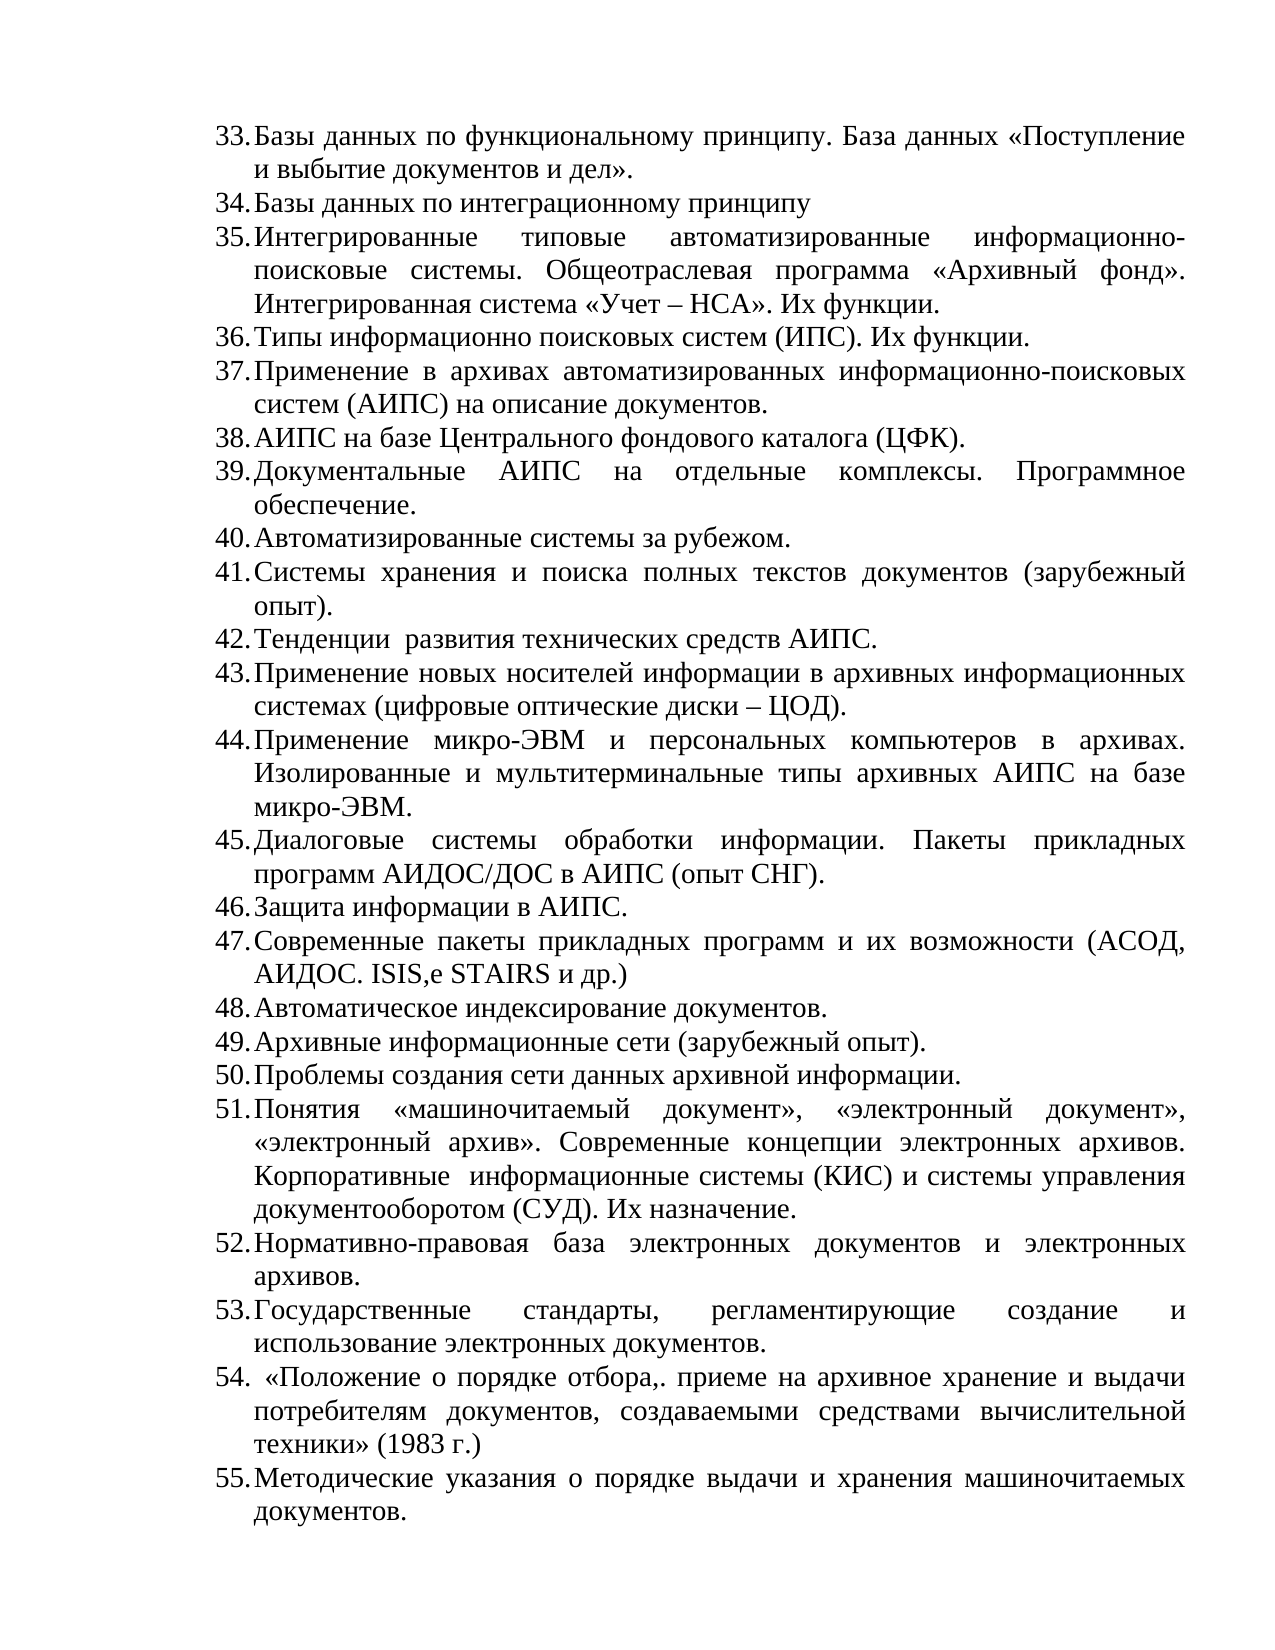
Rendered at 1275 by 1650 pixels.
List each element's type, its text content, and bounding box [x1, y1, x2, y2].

list Методические указания о порядке выдачи и хранения машиночитаемых документов. [215, 1460, 1186, 1527]
list Современные пакеты прикладных программ и их возможности (АСОД, АИДОС. ISIS,е STAIRS и др.) [215, 923, 1186, 990]
list Проблемы создания сети данных архивной информации. [215, 1057, 1186, 1091]
list Документальные АИПС на отдельные комплексы. Программное обеспечение. [215, 453, 1186, 521]
list Автоматизированные системы за рубежом. [215, 521, 1186, 554]
list Тенденции развития технических средств АИПС. [215, 621, 1186, 655]
list Базы данных по интеграционному принципу [215, 185, 1186, 219]
list Применение новых носителей информации в архивных информационных системах (цифровые оптические диски – ЦОД). [215, 655, 1186, 722]
list Системы хранения и поиска полных текстов документов (зарубежный опыт). [215, 554, 1186, 621]
list Нормативно-правовая база электронных документов и электронных архивов. [215, 1225, 1186, 1292]
list Диалоговые системы обработки информации. Пакеты прикладных программ АИДОС/ДОС в АИПС (опыт СНГ). [215, 822, 1186, 889]
list АИПС на базе Центрального фондового каталога (ЦФК). [215, 420, 1186, 453]
list Государственные стандарты, регламентирующие создание и использование электронных документов. [215, 1292, 1186, 1359]
list Автоматическое индексирование документов. [215, 990, 1186, 1024]
list Применение в архивах автоматизированных информационно-поисковых систем (АИПС) на описание документов. [215, 353, 1186, 420]
list Применение микро-ЭВМ и персональных компьютеров в архивах. Изолированные и мультитерминальные типы архивных АИПС на базе микро-ЭВМ. [215, 722, 1186, 822]
list Защита информации в АИПС. [215, 889, 1186, 923]
list Архивные информационные сети (зарубежный опыт). [215, 1024, 1186, 1057]
list «Положение о порядке отбора,. приеме на архивное хранение и выдачи потребителям документов, создаваемыми средствами вычислительной техники» (.) [215, 1359, 1186, 1460]
list Базы данных по функциональному принципу. База данных «Поступление и выбытие документов и дел». [215, 118, 1186, 185]
list Понятия «машиночитаемый документ», «электронный документ», «электронный архив». Современные концепции электронных архивов. Корпоративные информационные системы (КИС) и системы управления документооборотом (СУД). Их назначение. [215, 1091, 1186, 1225]
list Интегрированные типовые автоматизированные информационно-поисковые системы. Общеотраслевая программа «Архивный фонд». Интегрированная система «Учет – НСА». Их функции. [215, 219, 1186, 319]
list Типы информационно поисковых систем (ИПС). Их функции. [215, 319, 1186, 353]
